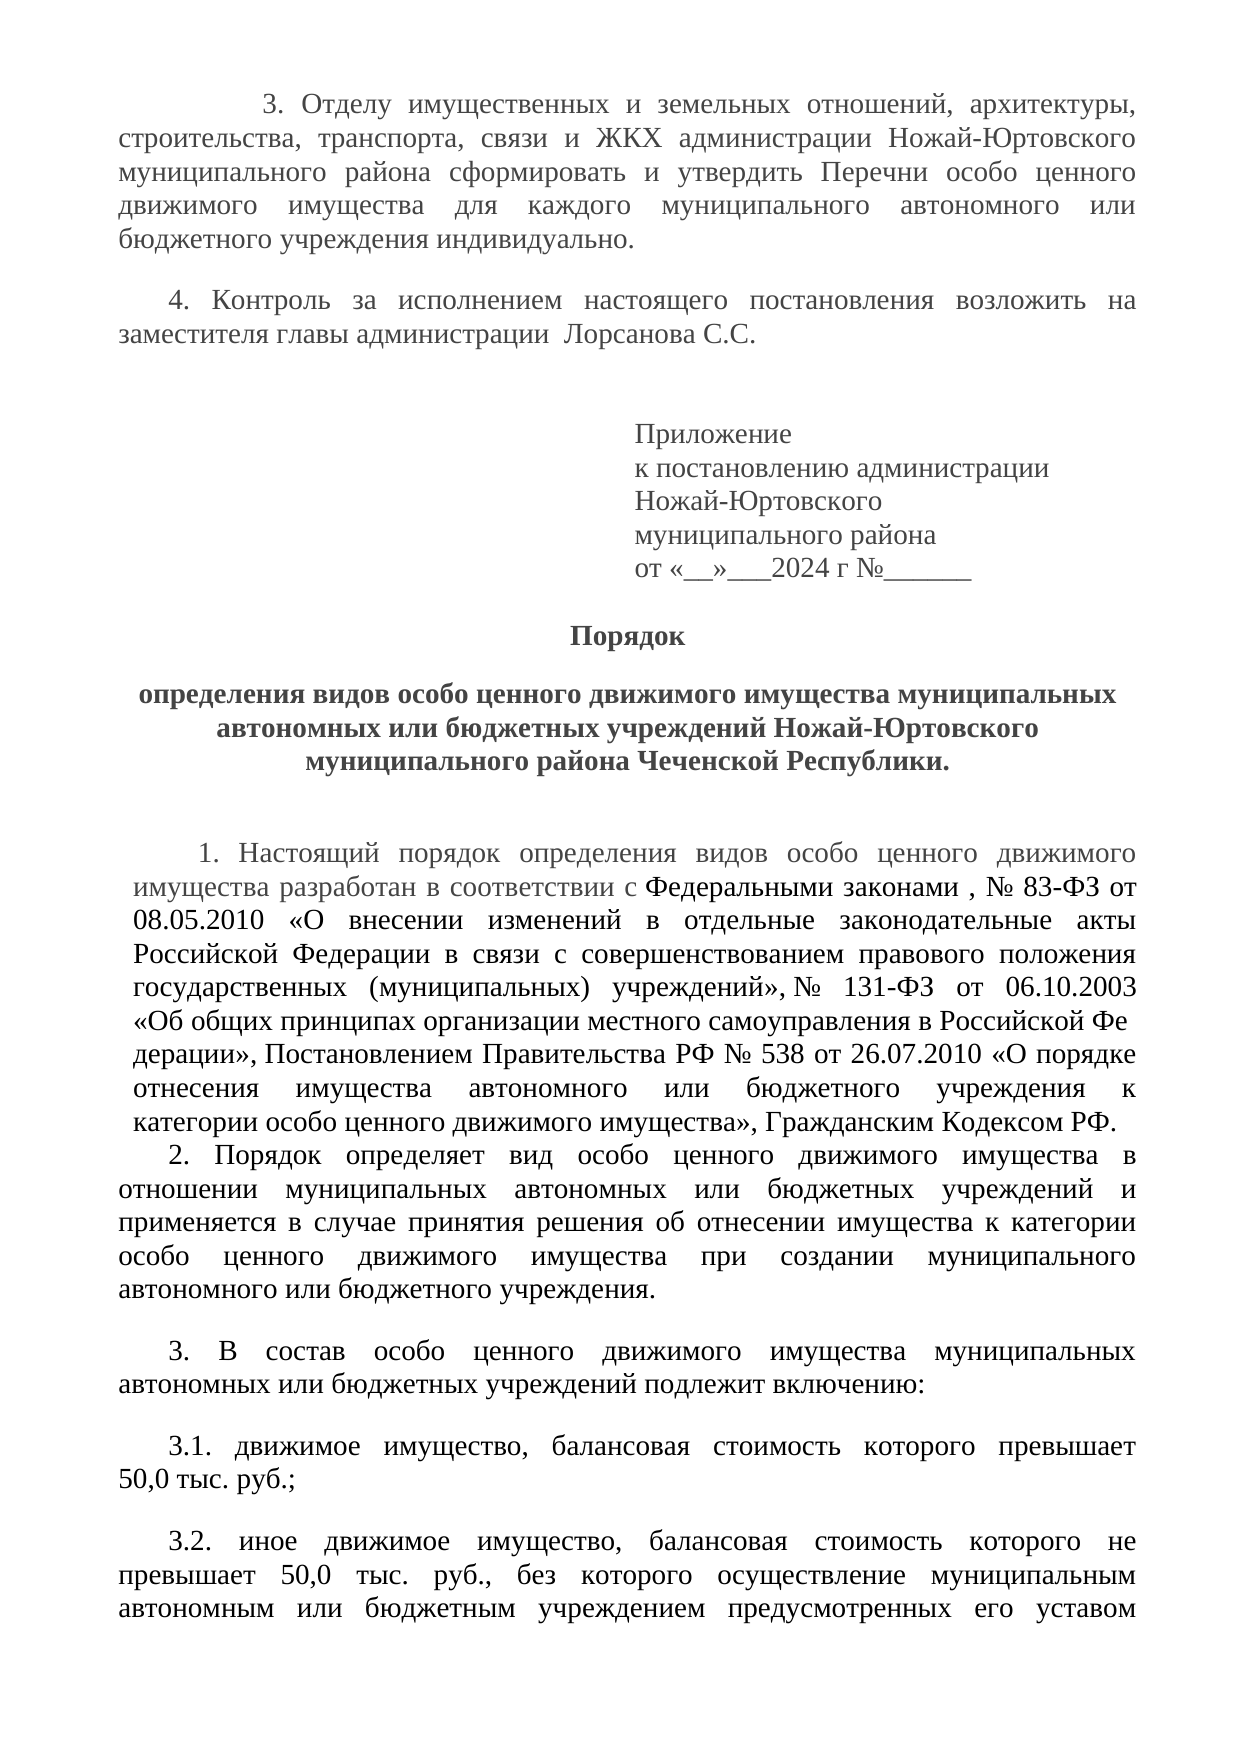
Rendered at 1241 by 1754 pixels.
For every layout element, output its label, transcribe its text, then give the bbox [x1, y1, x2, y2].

text определения видов особо ценного движимого имущества муниципальных автономных или бюджетных учреждений Ножай-Юртовского муниципального района Чеченской Республики. [118, 676, 1137, 777]
text к постановлению администрации [634, 450, 1137, 483]
text 3.1. движимое имущество, балансовая стоимость которого превышает 50,0 тыс. руб.; [118, 1428, 1137, 1523]
text 3. В состав особо ценного движимого имущества муниципальных автономных или бюджетных учреждений подлежит включению: [118, 1333, 1137, 1428]
text 1. Настоящий порядок определения видов особо ценного движимого имущества разработан в соответствии с Федеральными законами , № 83-ФЗ от 08.05.2010 «О внесении изменений в отдельные законодательные акты Российской Федерации в связи с совершенствованием правового положения государственных (муниципальных) учреждений», № 131-ФЗ от 06.10.2003 «Об общих принципах организации местного самоуправления в Российской Федерации», Постановлением Правительства РФ № 538 от 26.07.2010 «О порядке отнесения имущества автономного или бюджетного учреждения к категории особо ценного движимого имущества», Гражданским Кодексом РФ. [133, 835, 1137, 1137]
text муниципального района от «__»___2024 г №______ [634, 517, 1137, 584]
text Ножай-Юртовского [634, 483, 1137, 517]
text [118, 1523, 1137, 1624]
text 2. Порядок определяет вид особо ценного движимого имущества в отношении муниципальных автономных или бюджетных учреждений и применяется в случае принятия решения об отнесении имущества к категории особо ценного движимого имущества при создании муниципального автономного или бюджетного учреждения. [118, 1137, 1137, 1333]
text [118, 87, 1137, 282]
text Приложение [634, 383, 1137, 450]
text Порядок [118, 584, 1137, 651]
text 4. Контроль за исполнением настоящего постановления возложить на заместителя главы администрации Лорсанова С.С. [118, 282, 1137, 349]
